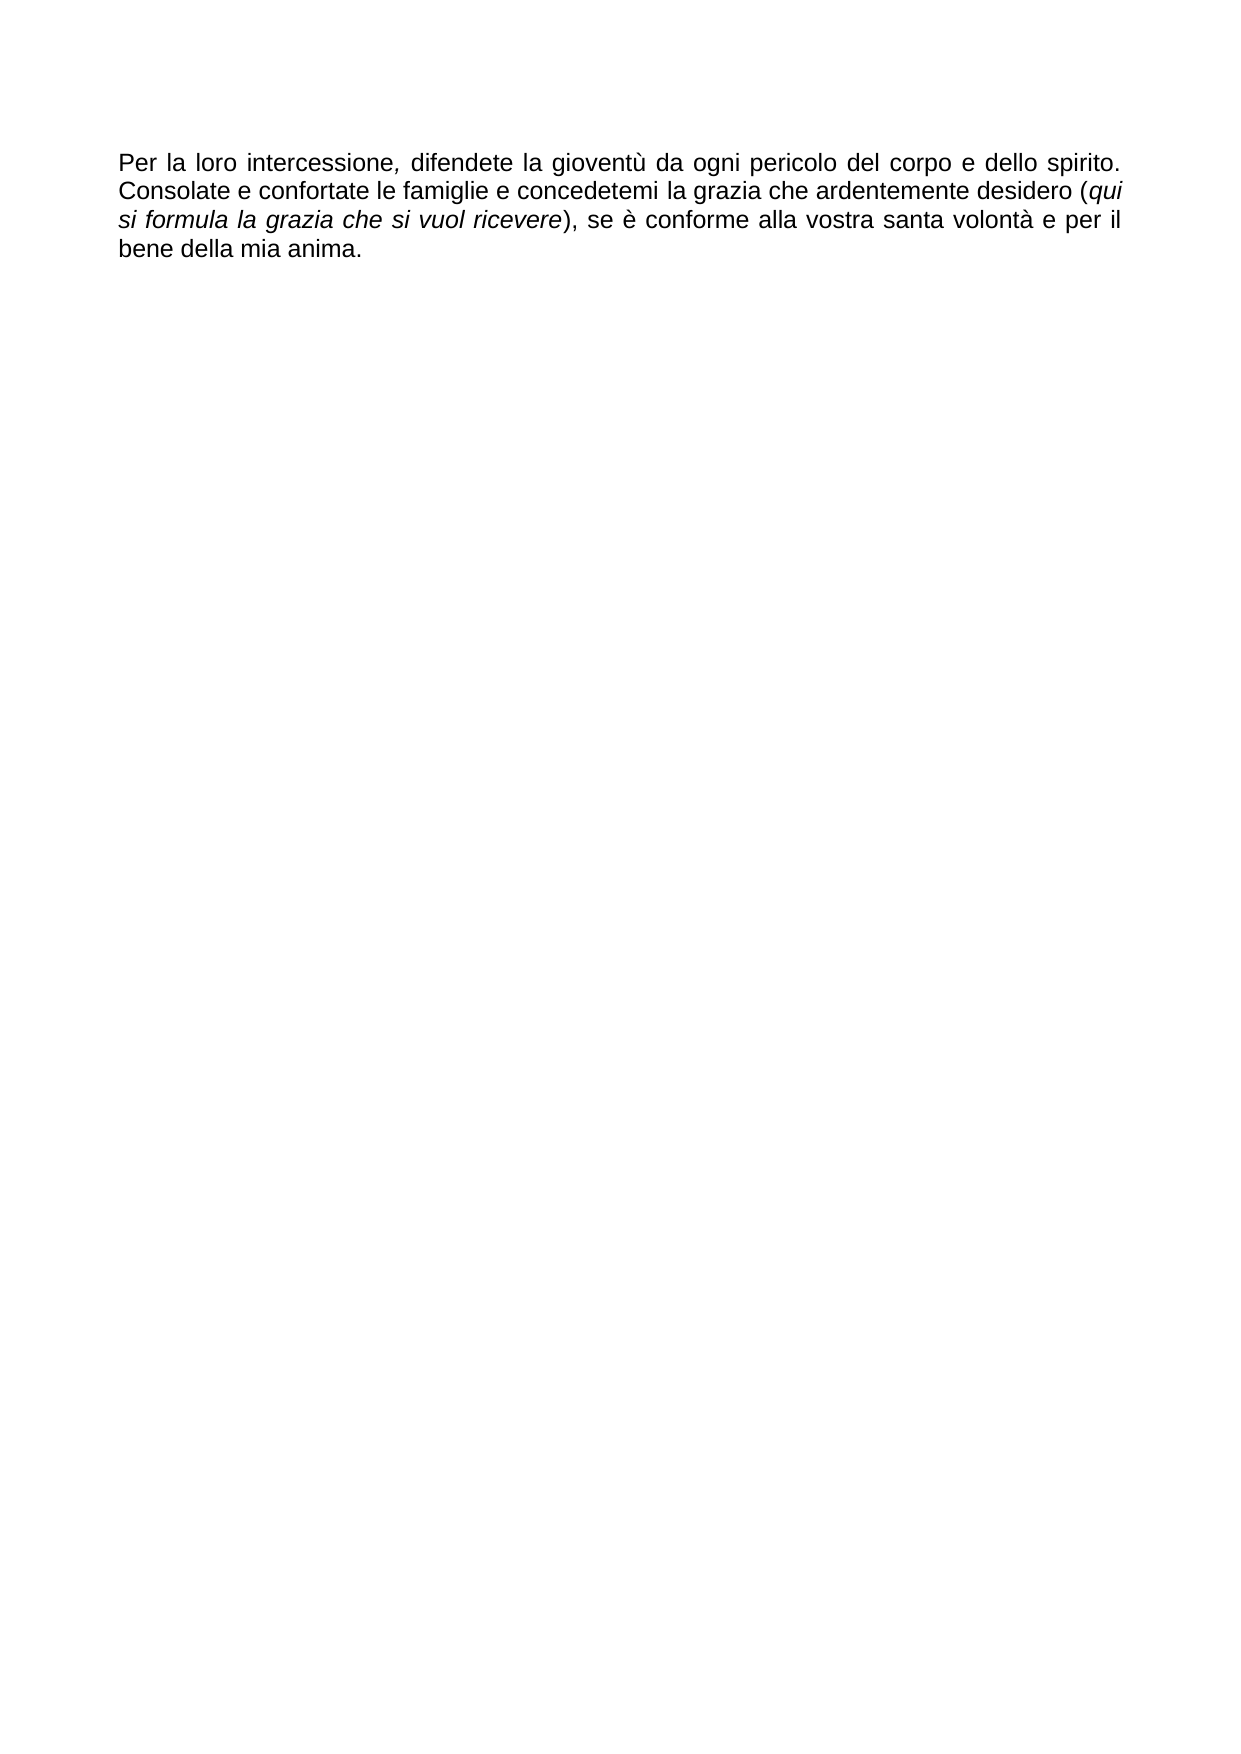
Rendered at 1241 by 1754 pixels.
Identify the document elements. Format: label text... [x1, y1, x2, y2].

text Per la loro intercessione, difendete la gioventù da ogni pericolo del corpo e dello spirito. Consolate e confortate le famiglie e concedetemi la grazia che ardentemente desidero (qui si formula la grazia che si vuol ricevere), se è conforme alla vostra santa volontà e per il bene della mia anima. [118, 148, 1122, 263]
